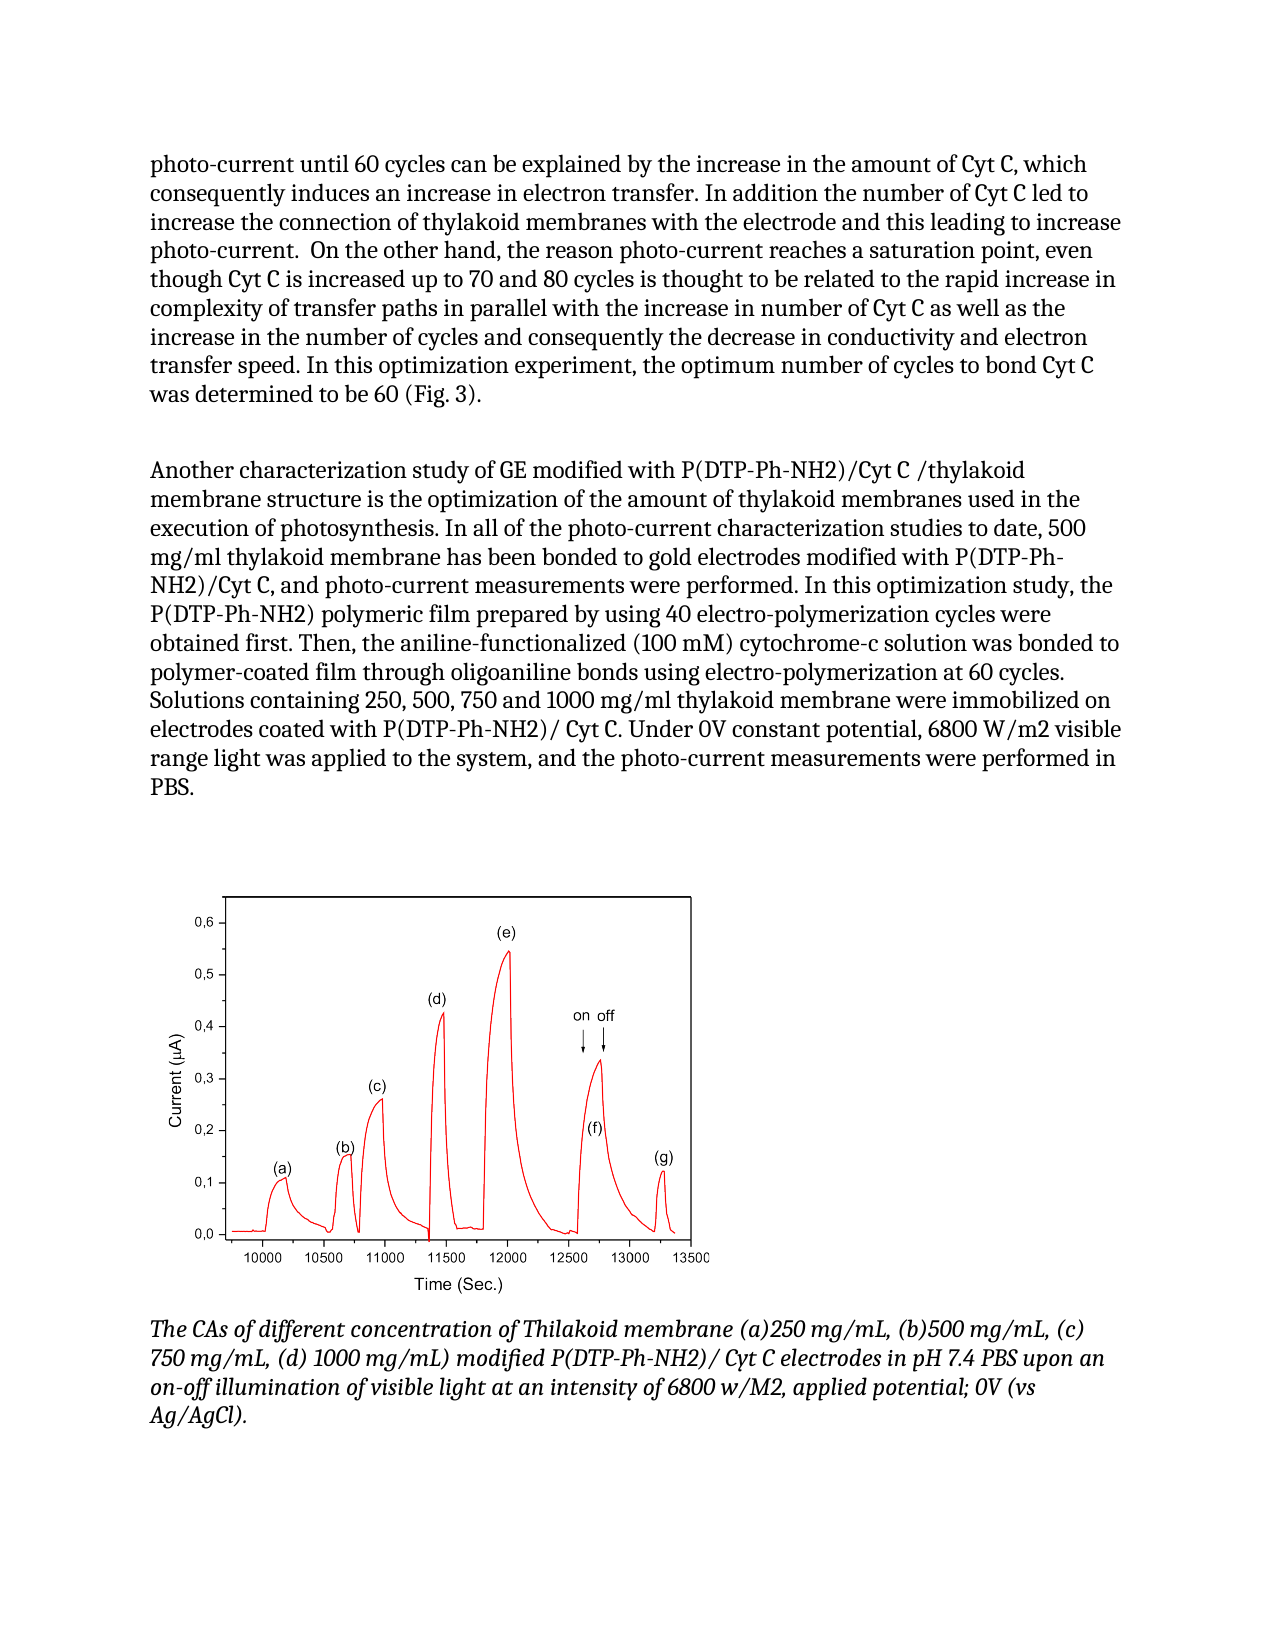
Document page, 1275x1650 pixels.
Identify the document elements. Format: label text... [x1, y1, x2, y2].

text Another characterization study of GE modified with P(DTP-Ph-NH2)/Cyt C /thylakoid membrane structure is the optimization of the amount of thylakoid membranes used in the execution of photosynthesis. In all of the photo-current characterization studies to date, 500 mg/ml thylakoid membrane has been bonded to gold electrodes modified with P(DTP-Ph-NH2)/Cyt C, and photo-current measurements were performed. In this optimization study, the P(DTP-Ph-NH2) polymeric film prepared by using 40 electro-polymerization cycles were obtained first. Then, the aniline-functionalized (100 mM) cytochrome-c solution was bonded to polymer-coated film through oligoaniline bonds using electro-polymerization at 60 cycles. Solutions containing 250, 500, 750 and 1000 mg/ml thylakoid membrane were immobilized on electrodes coated with P(DTP-Ph-NH2)/ Cyt C. Under 0V constant potential, 6800 W/m2 visible range light was applied to the system, and the photo-current measurements were performed in PBS. [150, 427, 1125, 801]
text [150, 150, 1125, 409]
picture [168, 896, 710, 1294]
text The CAs of different concentration of Thilakoid membrane (a)250 mg/mL, (b)500 mg/mL, (c) 750 mg/mL, (d) 1000 mg/mL) modified P(DTP-Ph-NH2)/ Cyt C electrodes in pH 7.4 PBS upon an on-off illumination of visible light at an intensity of 6800 w/M2, applied potential; 0V (vs Ag/AgCl). [150, 1315, 1125, 1430]
